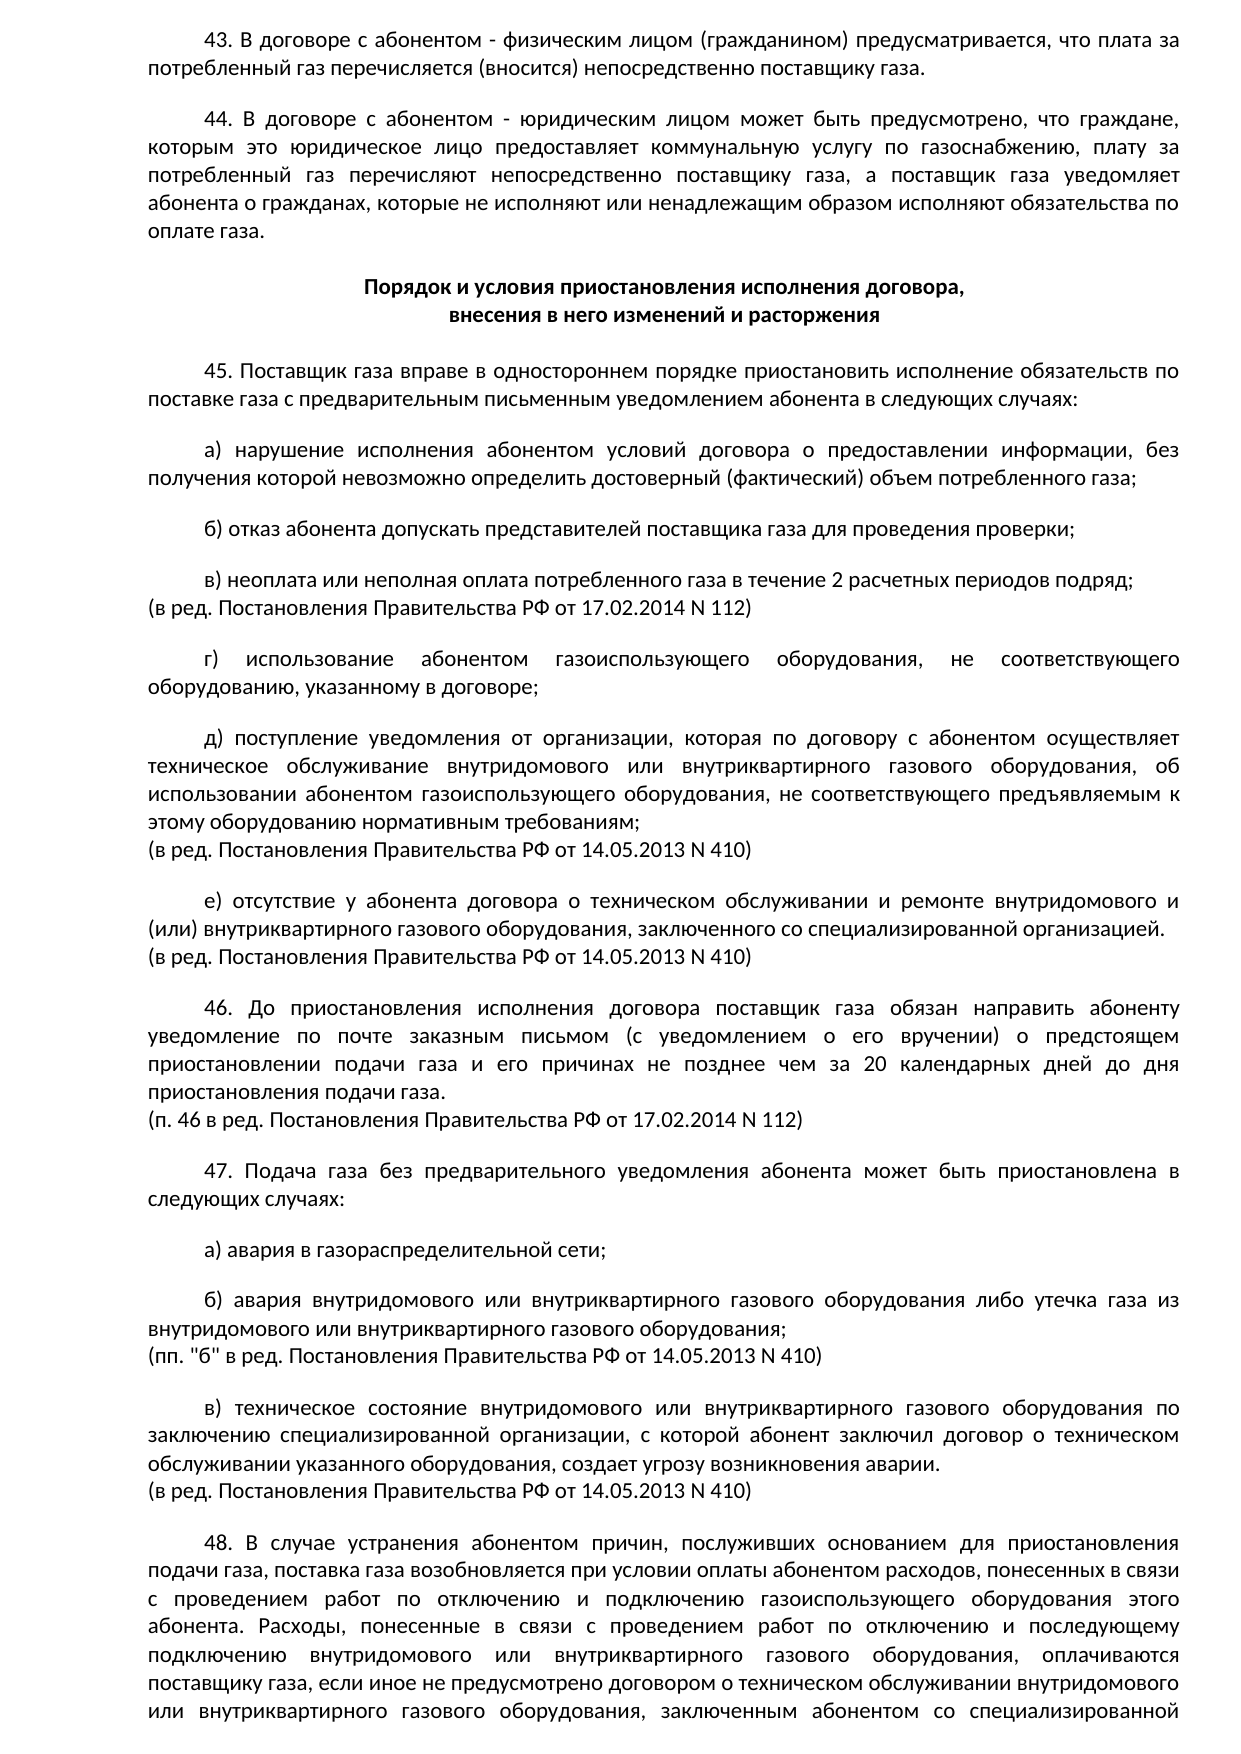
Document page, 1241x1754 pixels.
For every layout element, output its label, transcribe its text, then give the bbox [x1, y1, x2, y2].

text 45. Поставщик газа вправе в одностороннем порядке приостановить исполнение обязательств по поставке газа с предварительным письменным уведомлением абонента в следующих случаях: [148, 356, 1181, 412]
text в) неоплата или неполная оплата потребленного газа в течение 2 расчетных периодов подряд; [148, 565, 1181, 593]
text (п. 46 в ред. Постановления Правительства РФ от 17.02.2014 N 112) [148, 1105, 1181, 1133]
text а) нарушение исполнения абонентом условий договора о предоставлении информации, без получения которой невозможно определить достоверный (фактический) объем потребленного газа; [148, 435, 1181, 491]
text (в ред. Постановления Правительства РФ от 14.05.2013 N 410) [148, 835, 1181, 863]
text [148, 1528, 1181, 1724]
title внесения в него изменений и расторжения [148, 300, 1181, 328]
text 47. Подача газа без предварительного уведомления абонента может быть приостановлена в следующих случаях: [148, 1156, 1181, 1212]
text 44. В договоре с абонентом - юридическим лицом может быть предусмотрено, что граждане, которым это юридическое лицо предоставляет коммунальную услугу по газоснабжению, плату за потребленный газ перечисляют непосредственно поставщику газа, а поставщик газа уведомляет абонента о гражданах, которые не исполняют или ненадлежащим образом исполняют обязательства по оплате газа. [148, 104, 1181, 244]
text (в ред. Постановления Правительства РФ от 14.05.2013 N 410) [148, 942, 1181, 970]
text (в ред. Постановления Правительства РФ от 14.05.2013 N 410) [148, 1477, 1181, 1505]
text б) авария внутридомового или внутриквартирного газового оборудования либо утечка газа из внутридомового или внутриквартирного газового оборудования; [148, 1286, 1181, 1342]
text (пп. "б" в ред. Постановления Правительства РФ от 14.05.2013 N 410) [148, 1342, 1181, 1370]
text 46. До приостановления исполнения договора поставщик газа обязан направить абоненту уведомление по почте заказным письмом (с уведомлением о его вручении) о предстоящем приостановлении подачи газа и его причинах не позднее чем за 20 календарных дней до дня приостановления подачи газа. [148, 993, 1181, 1105]
text в) техническое состояние внутридомового или внутриквартирного газового оборудования по заключению специализированной организации, с которой абонент заключил договор о техническом обслуживании указанного оборудования, создает угрозу возникновения аварии. [148, 1393, 1181, 1477]
text 43. В договоре с абонентом - физическим лицом (гражданином) предусматривается, что плата за потребленный газ перечисляется (вносится) непосредственно поставщику газа. [148, 25, 1181, 81]
title Порядок и условия приостановления исполнения договора, [148, 272, 1181, 300]
text а) авария в газораспределительной сети; [148, 1235, 1181, 1263]
text е) отсутствие у абонента договора о техническом обслуживании и ремонте внутридомового и (или) внутриквартирного газового оборудования, заключенного со специализированной организацией. [148, 886, 1181, 942]
text г) использование абонентом газоиспользующего оборудования, не соответствующего оборудованию, указанному в договоре; [148, 644, 1181, 700]
text (в ред. Постановления Правительства РФ от 17.02.2014 N 112) [148, 593, 1181, 621]
text д) поступление уведомления от организации, которая по договору с абонентом осуществляет техническое обслуживание внутридомового или внутриквартирного газового оборудования, об использовании абонентом газоиспользующего оборудования, не соответствующего предъявляемым к этому оборудованию нормативным требованиям; [148, 723, 1181, 835]
text б) отказ абонента допускать представителей поставщика газа для проведения проверки; [148, 514, 1181, 542]
